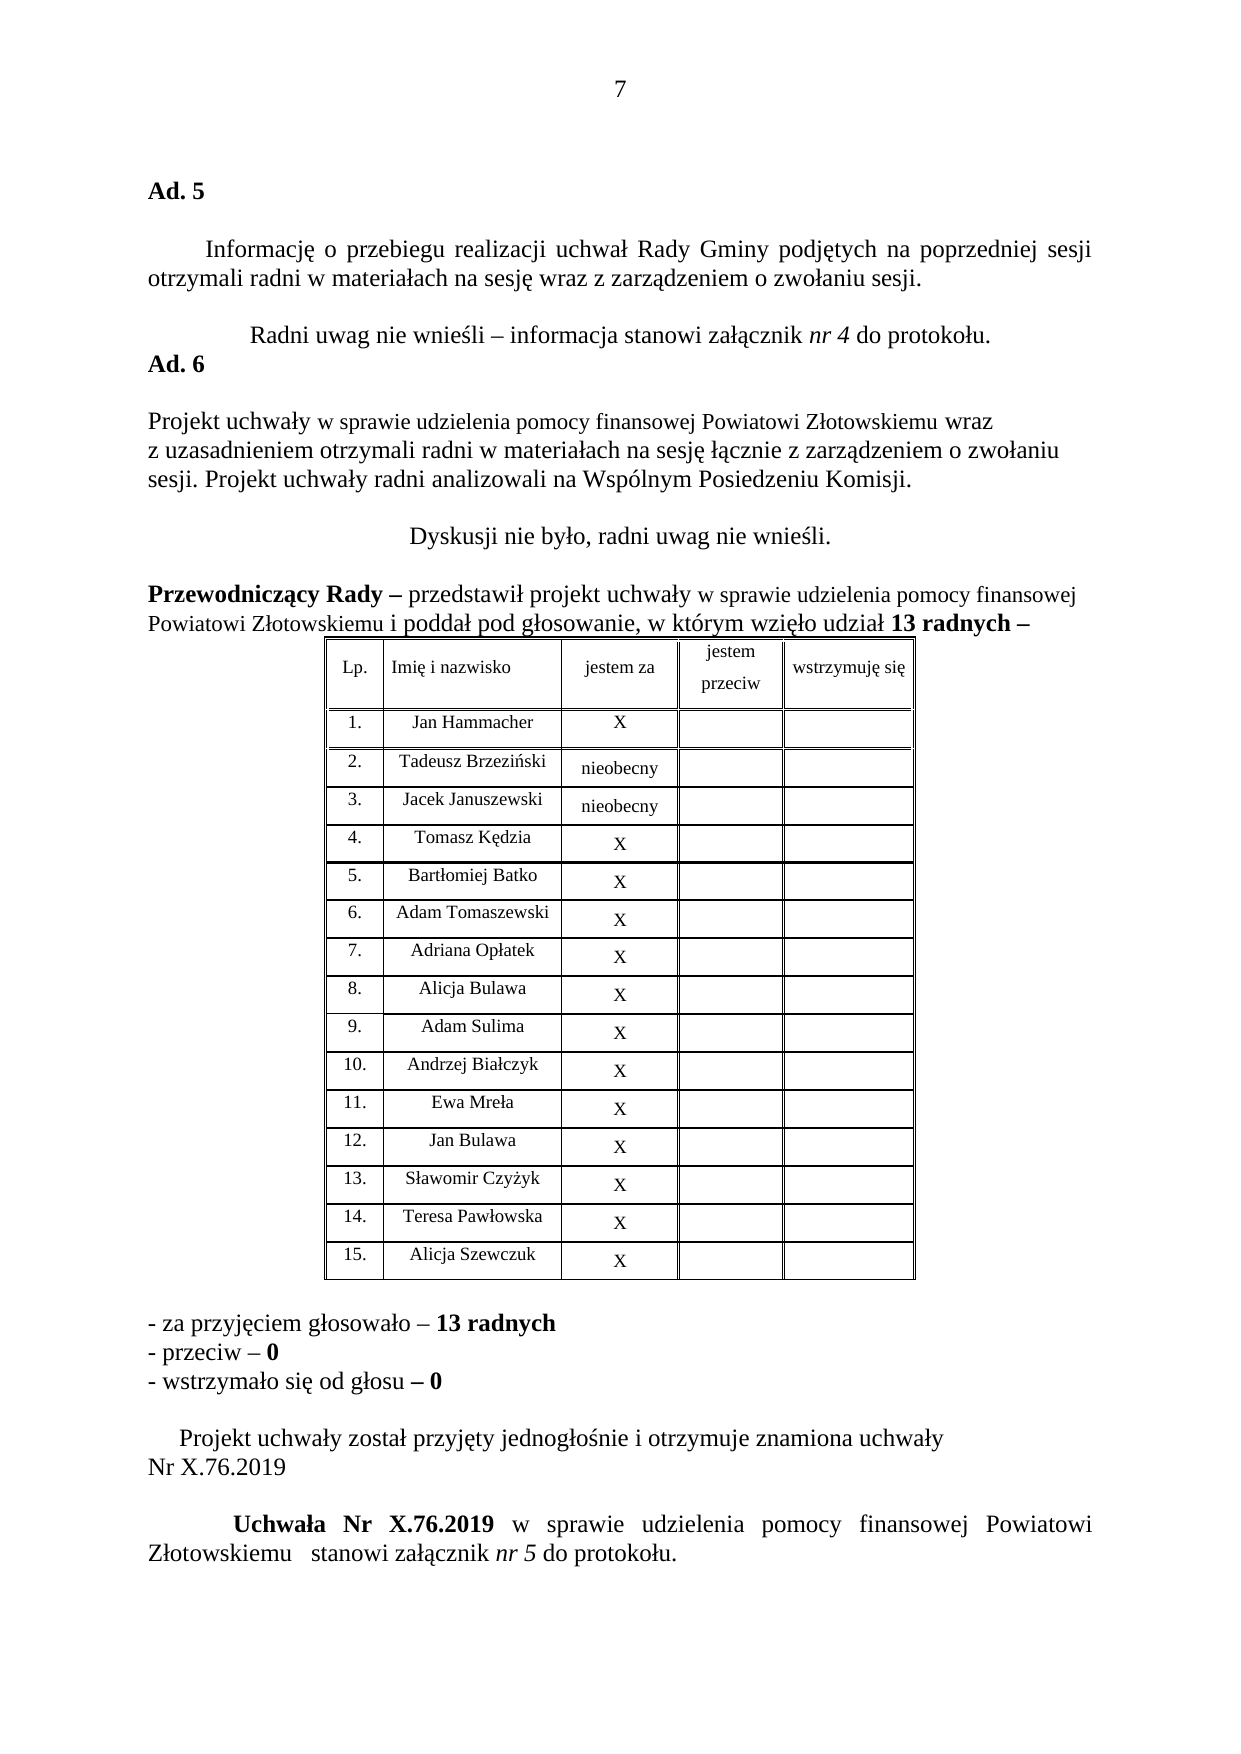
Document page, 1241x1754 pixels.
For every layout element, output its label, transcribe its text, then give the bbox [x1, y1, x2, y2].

table_cell [680, 711, 782, 747]
table_cell Andrzej Białczyk [384, 1053, 561, 1089]
table_cell Jacek Januszewski [384, 788, 561, 823]
table_cell Sławomir Czyżyk [384, 1167, 561, 1203]
table_cell [680, 864, 782, 899]
table_cell [785, 901, 913, 937]
text Radni uwag nie wnieśli – informacja stanowi załącznik nr 4 do protokołu. [148, 320, 1093, 349]
table_cell [680, 977, 782, 1013]
table_cell 5. [327, 864, 383, 899]
table_cell X [562, 939, 677, 975]
table_cell Jan Bulawa [384, 1129, 561, 1165]
table_cell [785, 1091, 913, 1127]
table_cell [680, 750, 782, 786]
table_cell [785, 708, 913, 747]
table_header Lp. [327, 640, 383, 708]
table_cell X [562, 711, 677, 747]
table_cell [785, 1243, 913, 1278]
table_cell [785, 1053, 913, 1089]
table_header Imię i nazwisko [384, 640, 561, 708]
table_cell X [562, 1129, 677, 1165]
table_cell [785, 977, 913, 1013]
text Ad. 5 [148, 176, 1093, 205]
table_cell X [562, 826, 677, 861]
table_cell 9. [327, 1014, 383, 1051]
table_cell [785, 747, 913, 786]
table_cell [680, 1053, 782, 1089]
table_cell [785, 1167, 913, 1203]
table_cell 6. [327, 901, 383, 937]
table_cell Ewa Mreła [384, 1091, 561, 1127]
table_cell Adam Sulima [384, 1015, 561, 1051]
table_cell 11. [327, 1091, 383, 1127]
table_cell nieobecny [562, 750, 677, 786]
table_cell Alicja Bulawa [384, 977, 561, 1013]
table_cell Teresa Pawłowska [384, 1205, 561, 1241]
table_cell [680, 1243, 782, 1278]
table_cell X [562, 1015, 677, 1051]
table_cell [680, 1015, 782, 1051]
table_cell 3. [327, 788, 383, 823]
table_cell [785, 1015, 913, 1051]
table_cell Adriana Opłatek [384, 939, 561, 975]
table_cell X [562, 901, 677, 937]
table_cell [785, 1205, 913, 1241]
table_cell X [562, 864, 677, 899]
table_cell Alicja Szewczuk [384, 1243, 561, 1278]
table_cell nieobecny [562, 788, 677, 823]
table_cell Jan Hammacher [384, 711, 561, 747]
table_cell 13. [327, 1167, 383, 1203]
text Projekt uchwały został przyjęty jednogłośnie i otrzymuje znamiona uchwały [148, 1423, 1093, 1452]
table_cell [785, 788, 913, 823]
table_header wstrzymuję się [783, 640, 913, 708]
table_cell [785, 939, 913, 975]
table_cell X [562, 1243, 677, 1278]
table_cell [680, 901, 782, 937]
text Dyskusji nie było, radni uwag nie wnieśli. [148, 521, 1093, 550]
table_cell [680, 939, 782, 975]
table_cell 15. [327, 1243, 383, 1278]
table_cell [680, 788, 782, 823]
table_cell 4. [327, 826, 383, 861]
table_cell [680, 1205, 782, 1241]
table_header jestem za [562, 640, 678, 708]
table_cell 12. [327, 1129, 383, 1165]
table_cell [680, 1091, 782, 1127]
table_cell [785, 1129, 913, 1165]
table_cell 7. [327, 939, 383, 975]
text Projekt uchwały w sprawie udzielenia pomocy finansowej Powiatowi Złotowskiemu wraz z uzasadnieniem otrzymali radni w materiałach na sesję łącznie z zarządzeniem o zwołaniu sesji. Projekt uchwały radni analizowali na Wspólnym Posiedzeniu Komisji. [148, 406, 1107, 493]
table_cell 8. [327, 977, 383, 1013]
table_cell 10. [327, 1053, 383, 1089]
table_cell Tadeusz Brzeziński [384, 750, 561, 786]
table_cell Tomasz Kędzia [384, 826, 561, 861]
table_cell 1. [327, 708, 383, 747]
table_cell Bartłomiej Batko [384, 864, 561, 899]
text - przeciw – 0 [148, 1337, 1093, 1366]
table_cell X [562, 977, 677, 1013]
text Ad. 6 [148, 349, 1093, 378]
table_cell 2. [327, 747, 383, 786]
table_header jestem przeciw [678, 640, 783, 708]
table_cell 14. [327, 1205, 383, 1241]
text - wstrzymało się od głosu – 0 [148, 1366, 1093, 1394]
table_cell X [562, 1091, 677, 1127]
text Uchwała Nr X.76.2019 w sprawie udzielenia pomocy finansowej Powiatowi Złotowskiemu stanowi załącznik nr 5 do protokołu. [148, 1509, 1093, 1567]
table_cell [680, 826, 782, 861]
table_cell X [562, 1167, 677, 1203]
table_cell [785, 864, 913, 899]
text Przewodniczący Rady – przedstawił projekt uchwały w sprawie udzielenia pomocy finansowej Powiatowi Złotowskiemu i poddał pod głosowanie, w którym wzięło udział 13 radnych – [148, 579, 1107, 636]
table_cell X [562, 1053, 677, 1089]
table_cell X [562, 1205, 677, 1241]
table_cell [680, 1167, 782, 1203]
table_cell [680, 1129, 782, 1165]
table_cell Adam Tomaszewski [384, 901, 561, 937]
text Informację o przebiegu realizacji uchwał Rady Gminy podjętych na poprzedniej sesji otrzymali radni w materiałach na sesję wraz z zarządzeniem o zwołaniu sesji. [148, 234, 1093, 291]
table_cell [785, 826, 913, 861]
text - za przyjęciem głosowało – 13 radnych [148, 1308, 1093, 1337]
text Nr X.76.2019 [148, 1452, 1093, 1481]
